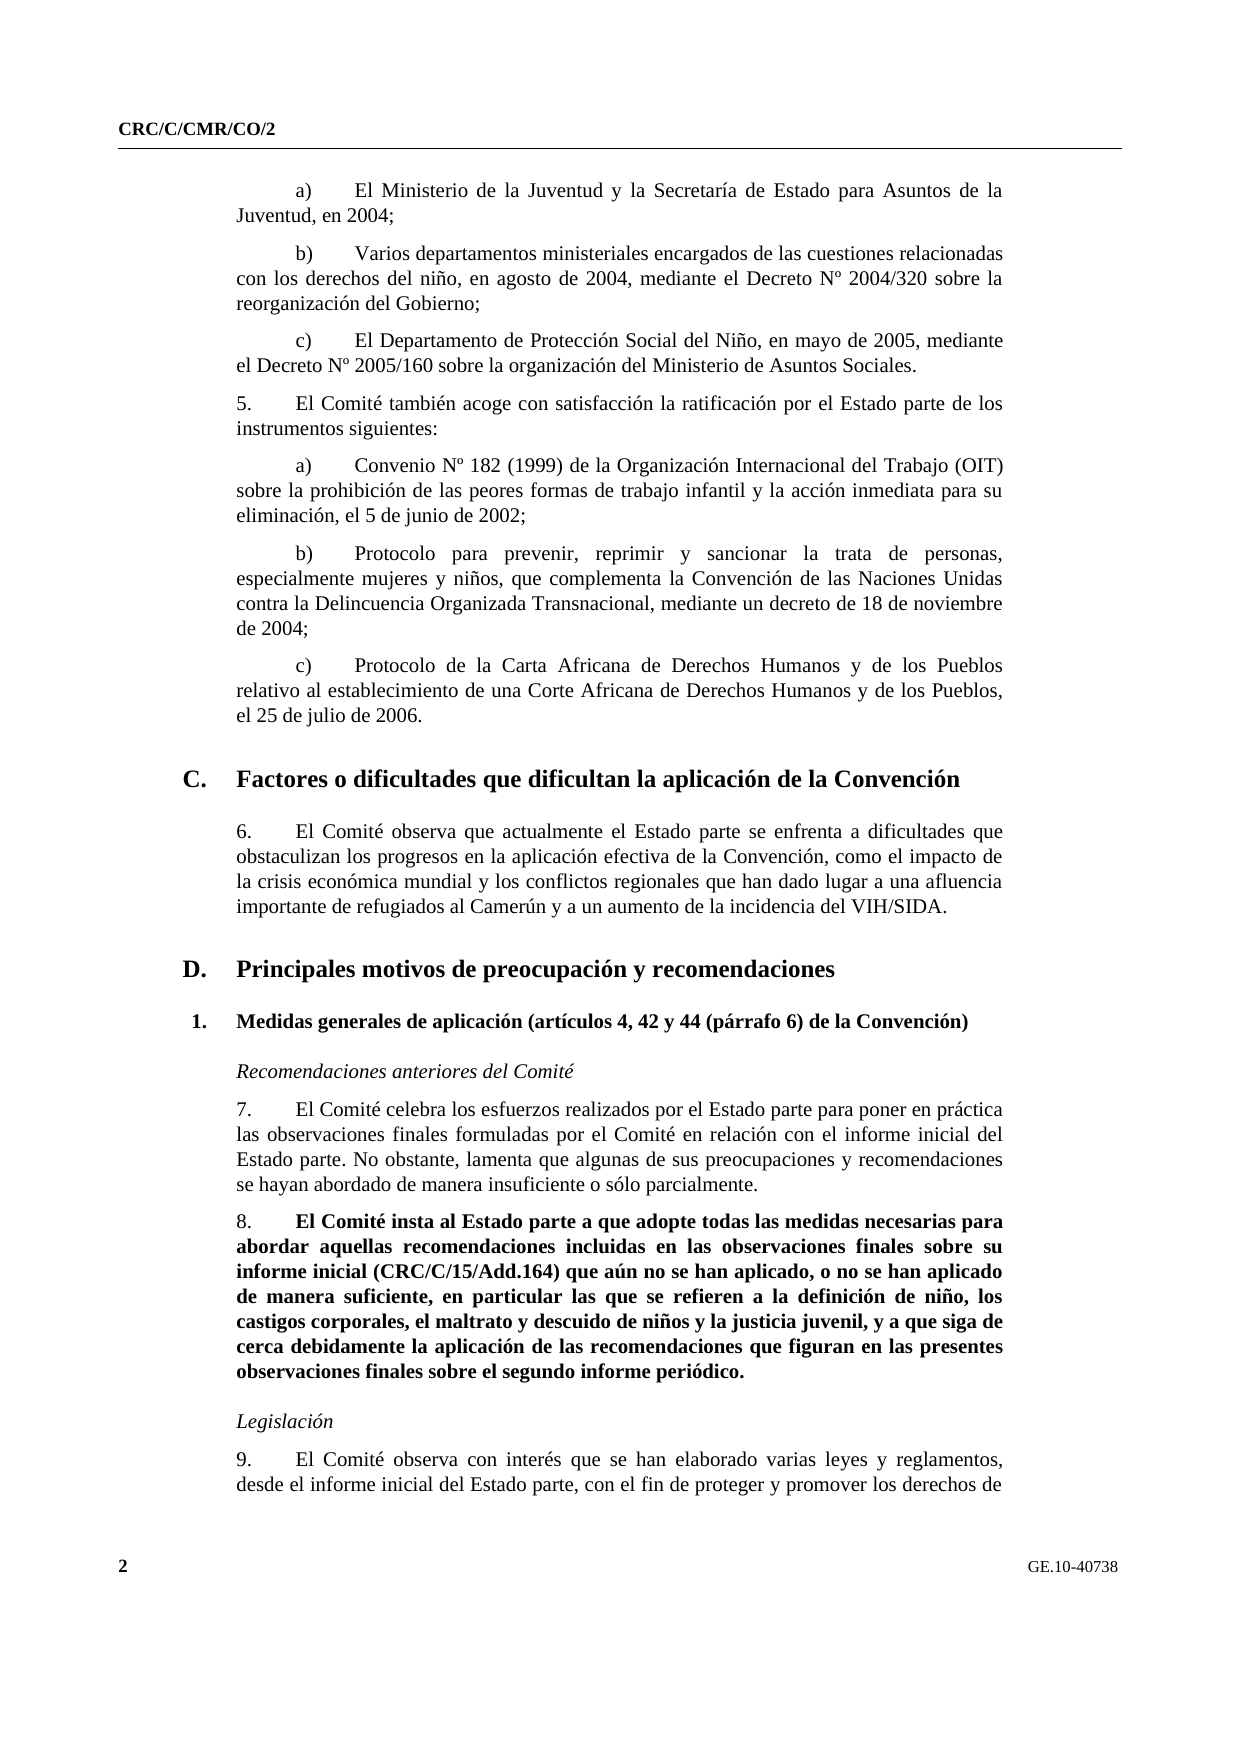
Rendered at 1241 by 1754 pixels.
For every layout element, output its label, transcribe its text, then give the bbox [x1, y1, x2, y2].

text D. Principales motivos de preocupación y recomendaciones [118, 955, 1004, 983]
text 5. El Comité también acoge con satisfacción la ratificación por el Estado parte de los instrumentos siguientes: [236, 390, 1004, 440]
text a) Convenio Nº 182 (1999) de la Organización Internacional del Trabajo (OIT) sobre la prohibición de las peores formas de trabajo infantil y la acción inmediata para su eliminación, el 5 de junio de 2002; [236, 452, 1004, 527]
text b) Protocolo para prevenir, reprimir y sancionar la trata de personas, especialmente mujeres y niños, que complementa la Convención de las Naciones Unidas contra la Delincuencia Organizada Transnacional, mediante un decreto de 18 de noviembre de 2004; [236, 540, 1004, 640]
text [236, 1446, 1004, 1496]
text 7. El Comité celebra los esfuerzos realizados por el Estado parte para poner en práctica las observaciones finales formuladas por el Comité en relación con el informe inicial del Estado parte. No obstante, lamenta que algunas de sus preocupaciones y recomendaciones se hayan abordado de manera insuficiente o sólo parcialmente. [236, 1096, 1004, 1196]
text a) El Ministerio de la Juventud y la Secretaría de Estado para Asuntos de la Juventud, en 2004; [236, 177, 1004, 227]
text Recomendaciones anteriores del Comité [118, 1058, 1004, 1083]
text c) El Departamento de Protección Social del Niño, en mayo de 2005, mediante el Decreto Nº 2005/160 sobre la organización del Ministerio de Asuntos Sociales. [236, 327, 1004, 377]
text 6. El Comité observa que actualmente el Estado parte se enfrenta a dificultades que obstaculizan los progresos en la aplicación efectiva de la Convención, como el impacto de la crisis económica mundial y los conflictos regionales que han dado lugar a una afluencia importante de refugiados al Camerún y a un aumento de la incidencia del VIH/SIDA. [236, 818, 1004, 918]
text 8. El Comité insta al Estado parte a que adopte todas las medidas necesarias para abordar aquellas recomendaciones incluidas en las observaciones finales sobre su informe inicial (CRC/C/15/Add.164) que aún no se han aplicado, o no se han aplicado de manera suficiente, en particular las que se refieren a la definición de niño, los castigos corporales, el maltrato y descuido de niños y la justicia juvenil, y a que siga de cerca debidamente la aplicación de las recomendaciones que figuran en las presentes observaciones finales sobre el segundo informe periódico. [236, 1208, 1004, 1383]
text 1. Medidas generales de aplicación (artículos 4, 42 y 44 (párrafo 6) de la Convención) [118, 1008, 1004, 1033]
text Legislación [118, 1408, 1004, 1433]
text c) Protocolo de la Carta Africana de Derechos Humanos y de los Pueblos relativo al establecimiento de una Corte Africana de Derechos Humanos y de los Pueblos, el 25 de julio de 2006. [236, 652, 1004, 727]
text b) Varios departamentos ministeriales encargados de las cuestiones relacionadas con los derechos del niño, en agosto de 2004, mediante el Decreto Nº 2004/320 sobre la reorganización del Gobierno; [236, 240, 1004, 315]
text C. Factores o dificultades que dificultan la aplicación de la Convención [118, 765, 1004, 793]
